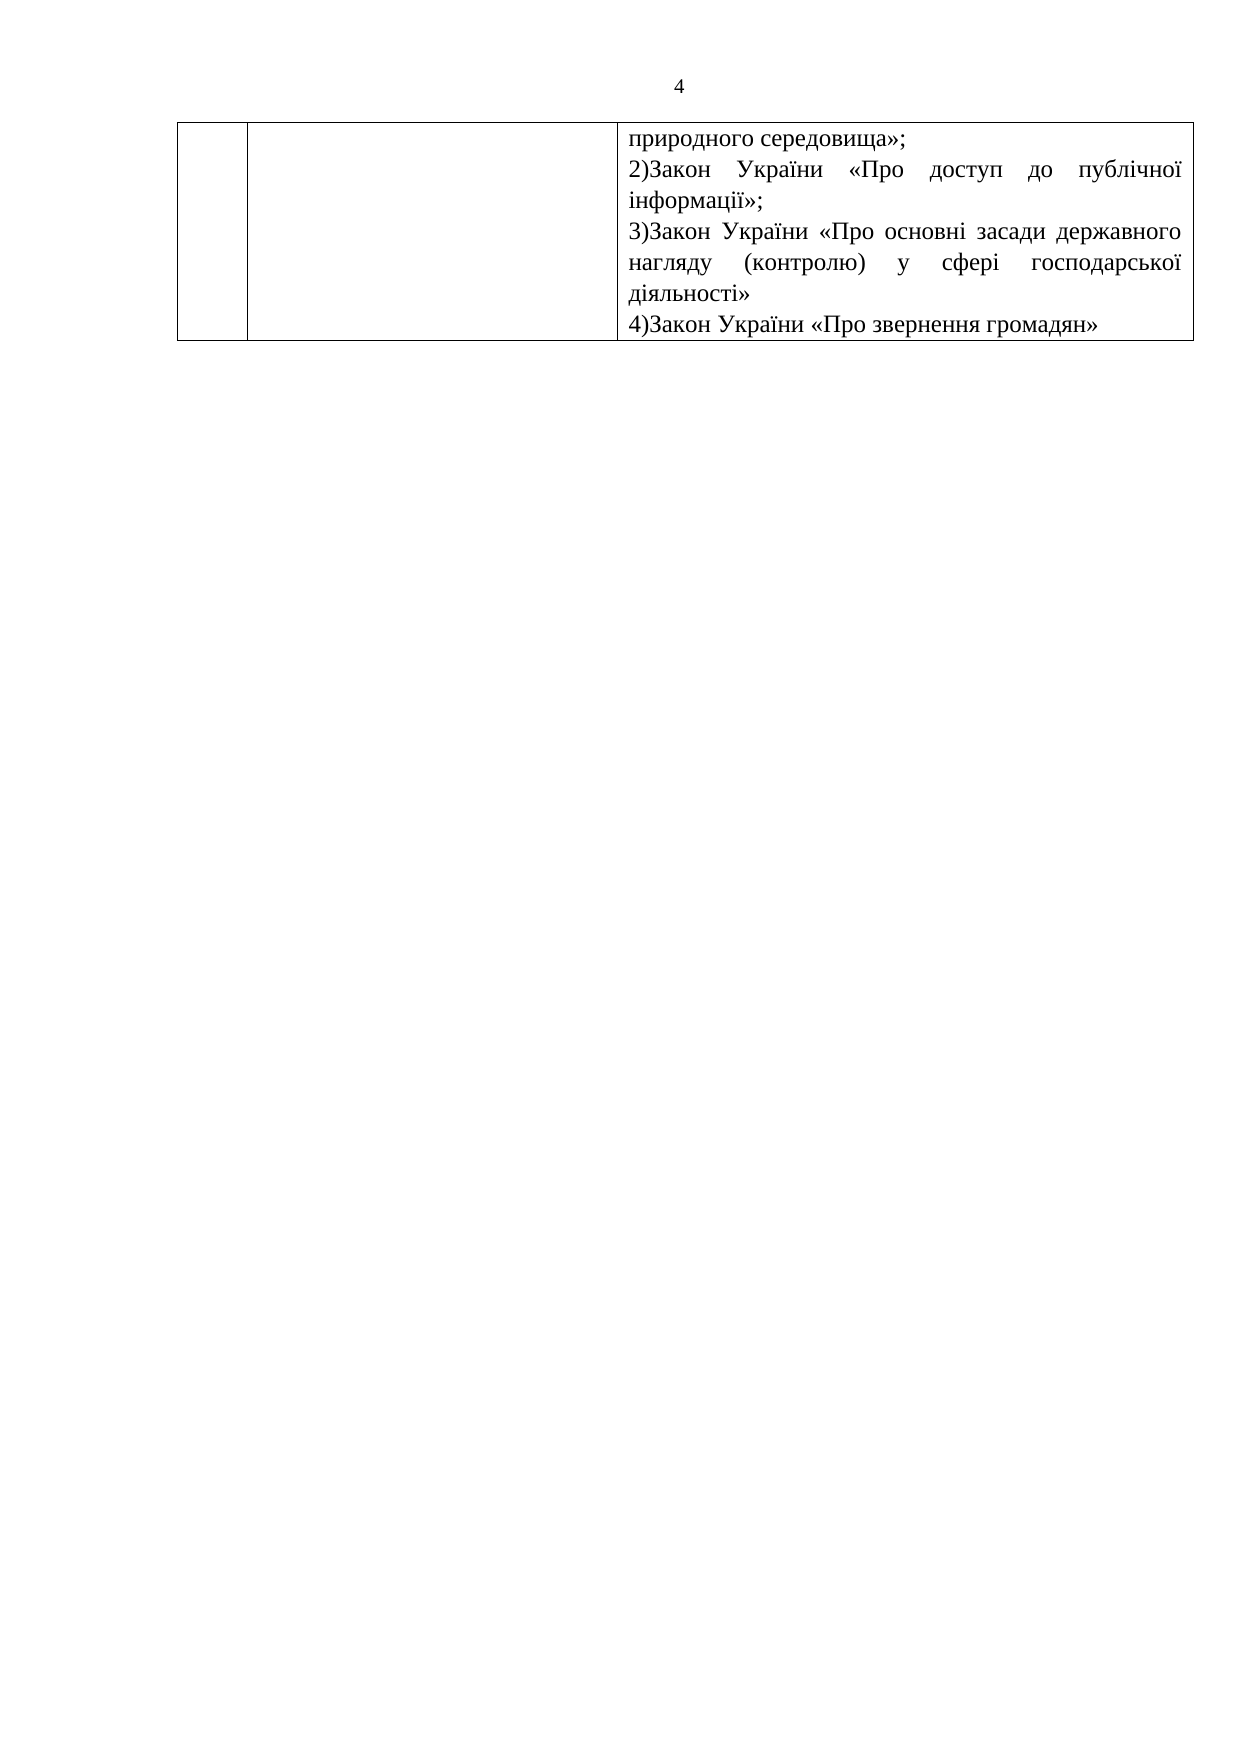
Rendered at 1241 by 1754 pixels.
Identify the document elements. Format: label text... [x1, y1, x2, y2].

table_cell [618, 123, 1193, 340]
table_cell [248, 123, 617, 340]
table_cell 2. [178, 123, 247, 340]
